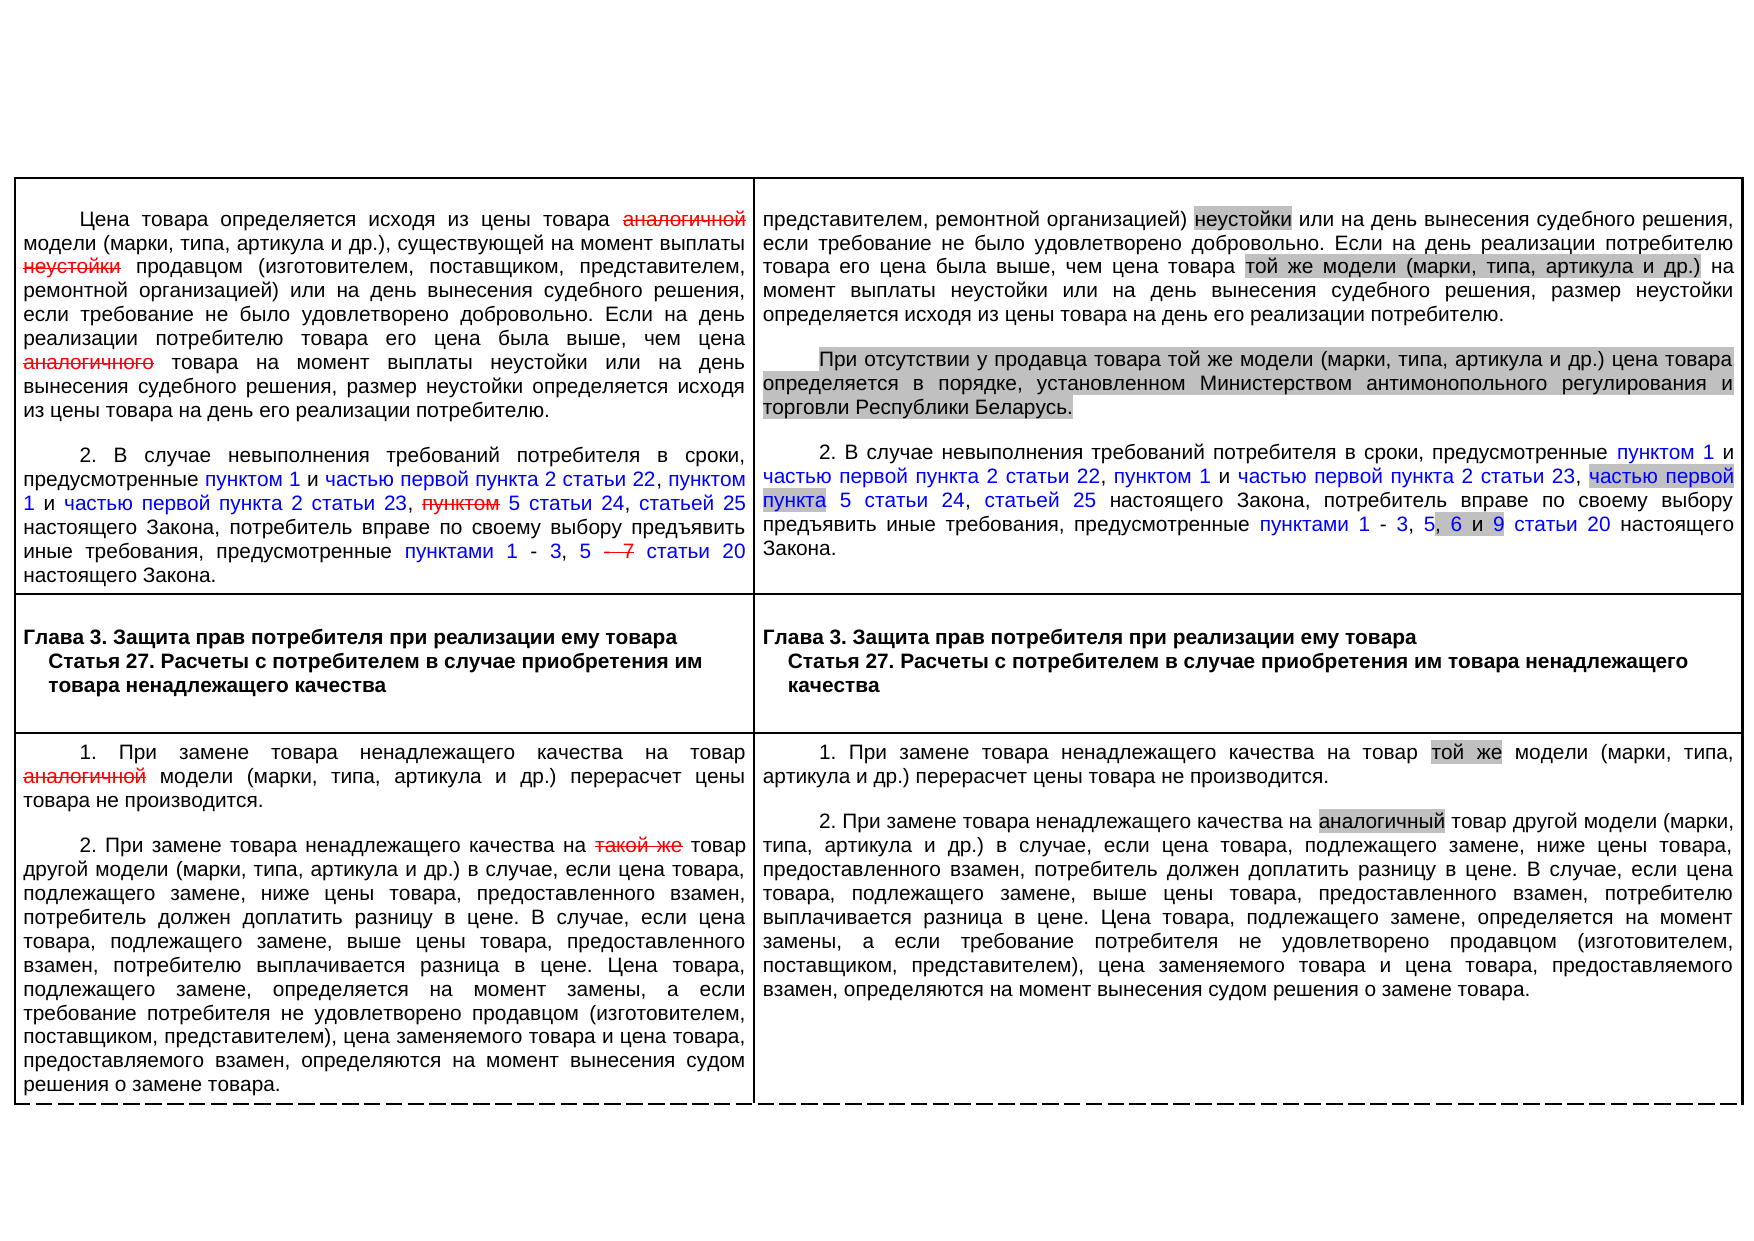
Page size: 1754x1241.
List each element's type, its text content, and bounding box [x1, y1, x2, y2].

table_cell 1. При замене товара ненадлежащего качества на товар аналогичной модели (марки, типа, артикула и др.) перерасчет цены товара не производится. 2. При замене товара ненадлежащего качества на такой же товар другой модели (марки, типа, артикула и др.) в случае, если цена товара, подлежащего замене, ниже цены товара, предоставленного взамен, потребитель должен доплатить разницу в цене. В случае, если цена товара, подлежащего замене, выше цены товара, предоставленного взамен, потребителю выплачивается разница в цене. Цена товара, подлежащего замене, определяется на момент замены, а если требование потребителя не удовлетворено продавцом (изготовителем, поставщиком, представителем), цена заменяемого товара и цена товара, предоставляемого взамен, определяются на момент вынесения судом решения о замене товара. [16, 734, 753, 1102]
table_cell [16, 179, 753, 593]
table_cell Глава 3. Защита прав потребителя при реализации ему товара Статья 27. Расчеты с потребителем в случае приобретения им товара ненадлежащего качества [16, 595, 753, 732]
table_cell Глава 3. Защита прав потребителя при реализации ему товара Статья 27. Расчеты с потребителем в случае приобретения им товара ненадлежащего качества [755, 595, 1741, 732]
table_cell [755, 179, 1741, 593]
table_cell 1. При замене товара ненадлежащего качества на товар той же модели (марки, типа, артикула и др.) перерасчет цены товара не производится. 2. При замене товара ненадлежащего качества на аналогичный товар другой модели (марки, типа, артикула и др.) в случае, если цена товара, подлежащего замене, ниже цены товара, предоставленного взамен, потребитель должен доплатить разницу в цене. В случае, если цена товара, подлежащего замене, выше цены товара, предоставленного взамен, потребителю выплачивается разница в цене. Цена товара, подлежащего замене, определяется на момент замены, а если требование потребителя не удовлетворено продавцом (изготовителем, поставщиком, представителем), цена заменяемого товара и цена товара, предоставляемого взамен, определяются на момент вынесения судом решения о замене товара. [755, 734, 1741, 1102]
